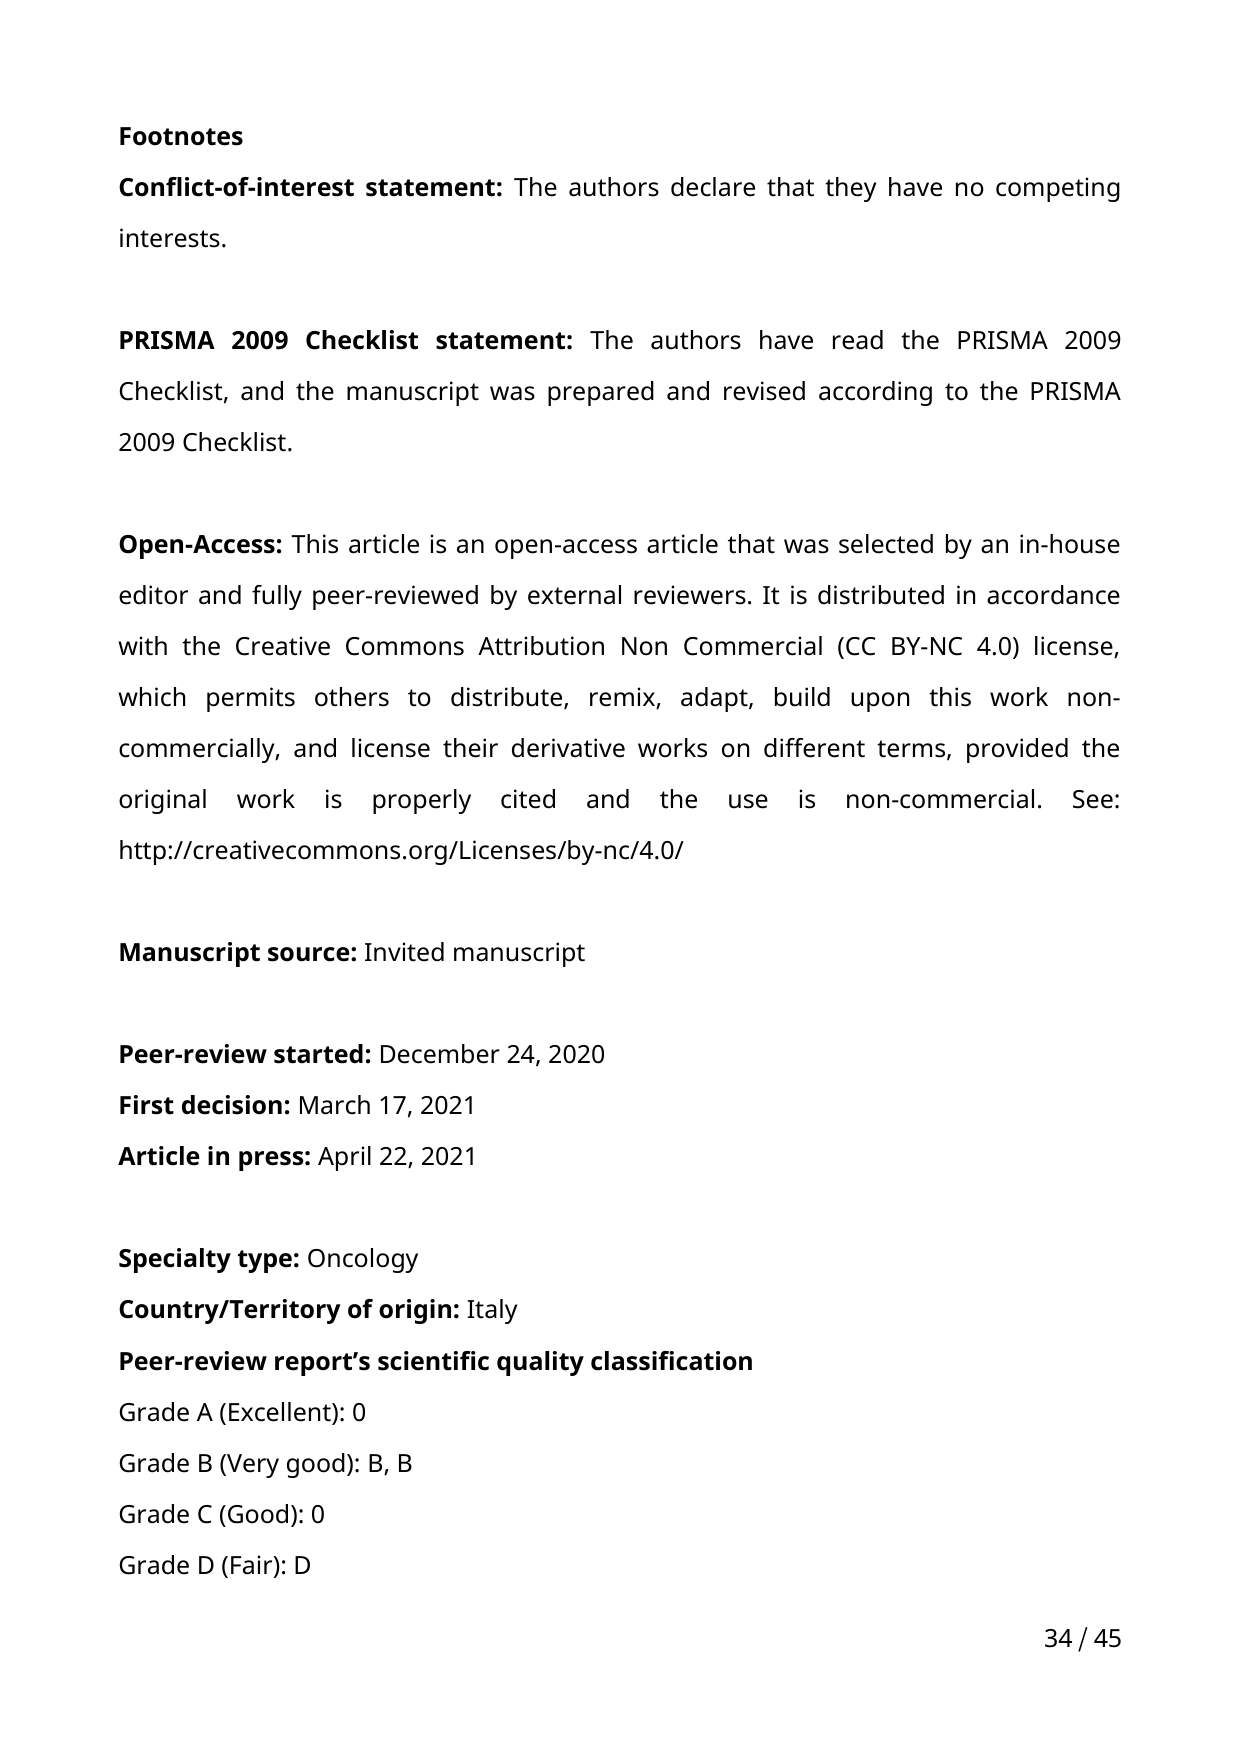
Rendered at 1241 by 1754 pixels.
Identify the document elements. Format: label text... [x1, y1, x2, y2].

text Manuscript source: Invited manuscript [118, 935, 1122, 969]
text Country/Territory of origin: Italy [118, 1292, 1122, 1326]
text Peer-review report’s scientific quality classification [118, 1343, 1122, 1377]
text Peer-review started: December 24, 2020 [118, 1037, 1122, 1071]
text PRISMA 2009 Checklist statement: The authors have read the PRISMA 2009 Checklist, and the manuscript was prepared and revised according to the PRISMA 2009 Checklist. [118, 322, 1122, 458]
text Grade A (Excellent): 0 [118, 1394, 1122, 1428]
text Specialty type: Oncology [118, 1241, 1122, 1275]
text Grade C (Good): 0 [118, 1496, 1122, 1530]
text Article in press: April 22, 2021 [118, 1139, 1122, 1173]
text Footnotes [118, 118, 1122, 152]
text Open-Access: This article is an open-access article that was selected by an in-house editor and fully peer-reviewed by external reviewers. It is distributed in accordance with the Creative Commons Attribution Non Commercial (CC BY-NC 4.0) license, which permits others to distribute, remix, adapt, build upon this work non-commercially, and license their derivative works on different terms, provided the original work is properly cited and the use is non-commercial. See: http://creativecommons.org/Licenses/by-nc/4.0/ [118, 526, 1122, 867]
text Grade B (Very good): B, B [118, 1445, 1122, 1479]
text Conflict-of-interest statement: The authors declare that they have no competing interests. [118, 169, 1122, 254]
text Grade D (Fair): D [118, 1547, 1122, 1581]
text First decision: March 17, 2021 [118, 1088, 1122, 1122]
